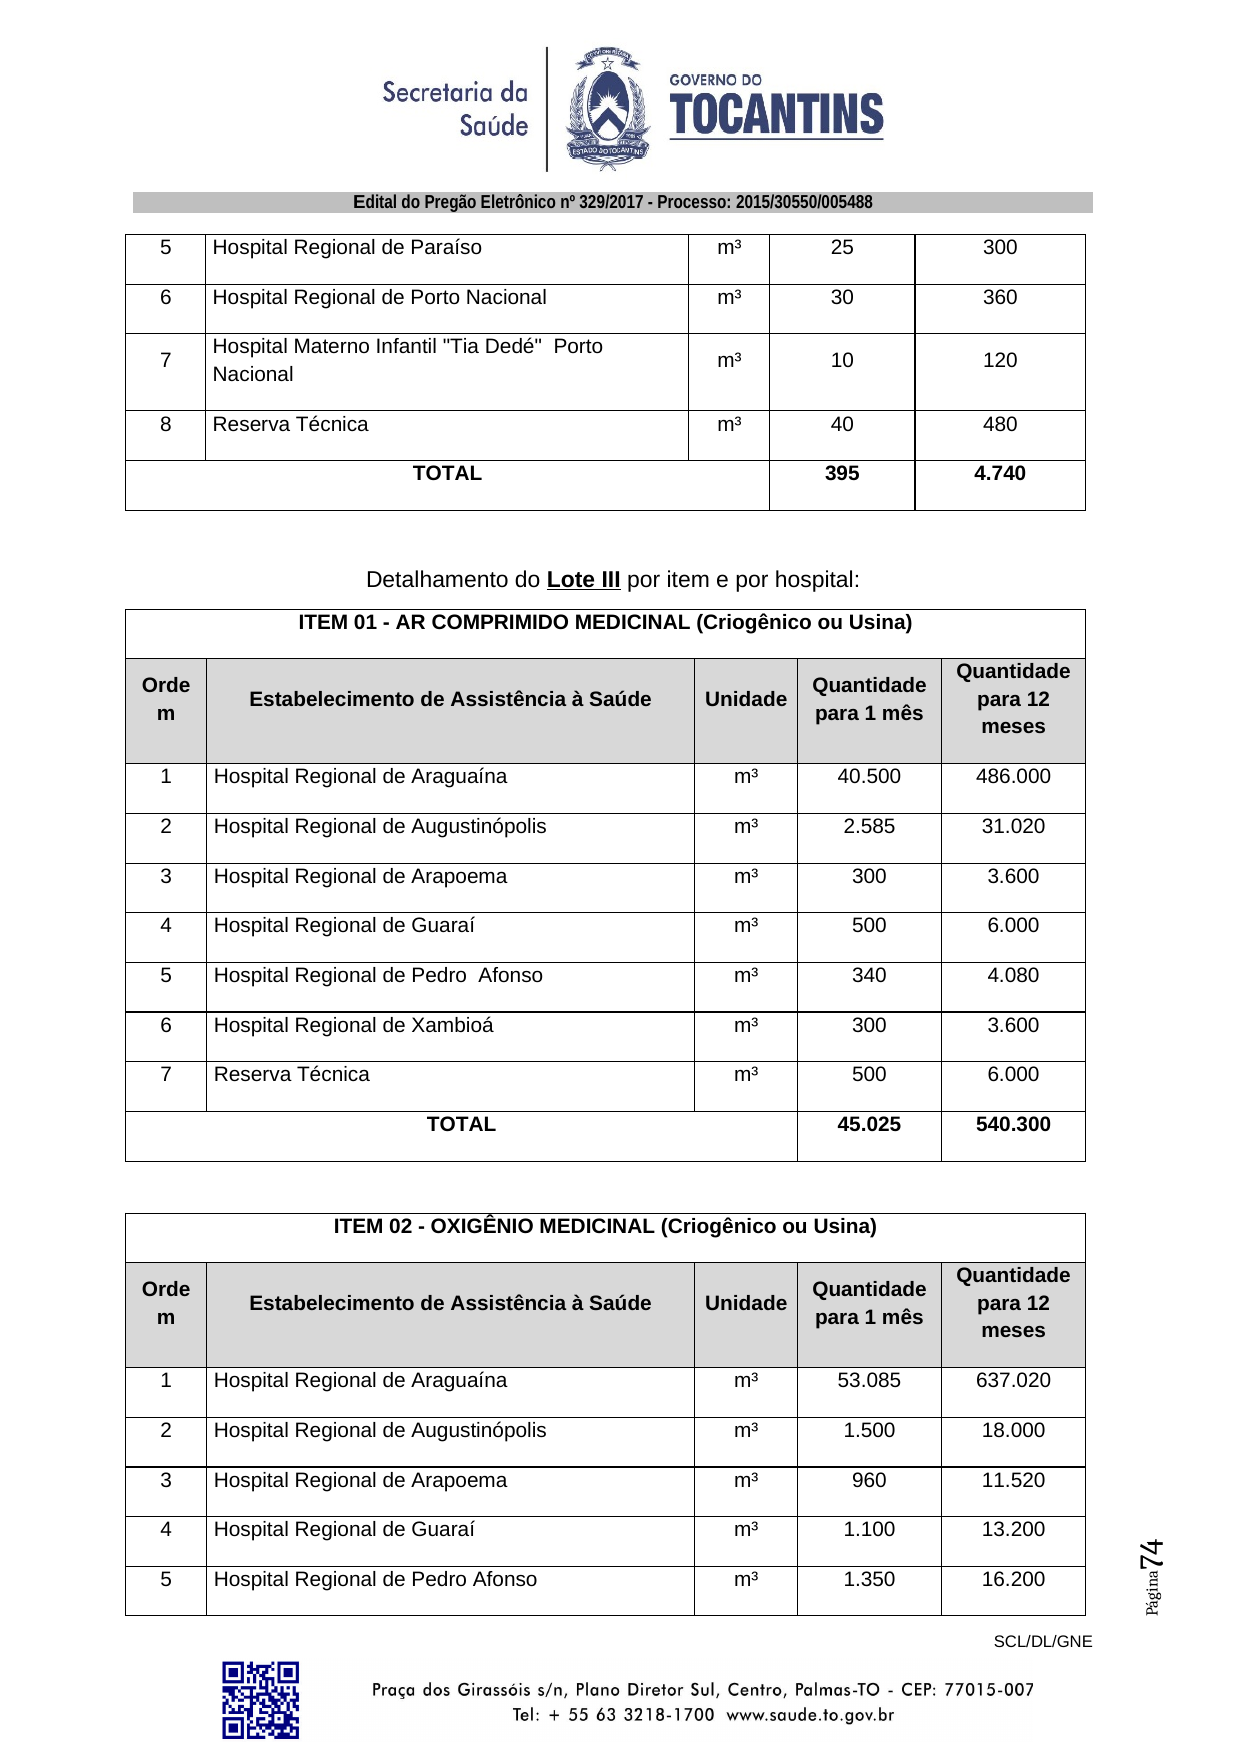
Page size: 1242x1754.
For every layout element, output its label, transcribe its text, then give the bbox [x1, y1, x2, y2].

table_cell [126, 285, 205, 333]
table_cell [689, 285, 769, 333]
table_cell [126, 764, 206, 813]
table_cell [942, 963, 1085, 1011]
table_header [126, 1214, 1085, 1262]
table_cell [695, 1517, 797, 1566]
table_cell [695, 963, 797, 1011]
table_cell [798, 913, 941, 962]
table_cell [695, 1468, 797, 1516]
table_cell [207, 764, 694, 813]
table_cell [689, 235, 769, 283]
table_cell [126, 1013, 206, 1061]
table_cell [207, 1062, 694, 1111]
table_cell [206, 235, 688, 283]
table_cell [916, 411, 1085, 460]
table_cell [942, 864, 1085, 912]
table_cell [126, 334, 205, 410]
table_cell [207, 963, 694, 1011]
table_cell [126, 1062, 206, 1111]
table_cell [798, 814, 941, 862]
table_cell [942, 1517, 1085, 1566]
picture [363, 38, 903, 186]
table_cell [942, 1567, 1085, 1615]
text Detalhamento do Lote III por item e por hospital: [133, 566, 1093, 592]
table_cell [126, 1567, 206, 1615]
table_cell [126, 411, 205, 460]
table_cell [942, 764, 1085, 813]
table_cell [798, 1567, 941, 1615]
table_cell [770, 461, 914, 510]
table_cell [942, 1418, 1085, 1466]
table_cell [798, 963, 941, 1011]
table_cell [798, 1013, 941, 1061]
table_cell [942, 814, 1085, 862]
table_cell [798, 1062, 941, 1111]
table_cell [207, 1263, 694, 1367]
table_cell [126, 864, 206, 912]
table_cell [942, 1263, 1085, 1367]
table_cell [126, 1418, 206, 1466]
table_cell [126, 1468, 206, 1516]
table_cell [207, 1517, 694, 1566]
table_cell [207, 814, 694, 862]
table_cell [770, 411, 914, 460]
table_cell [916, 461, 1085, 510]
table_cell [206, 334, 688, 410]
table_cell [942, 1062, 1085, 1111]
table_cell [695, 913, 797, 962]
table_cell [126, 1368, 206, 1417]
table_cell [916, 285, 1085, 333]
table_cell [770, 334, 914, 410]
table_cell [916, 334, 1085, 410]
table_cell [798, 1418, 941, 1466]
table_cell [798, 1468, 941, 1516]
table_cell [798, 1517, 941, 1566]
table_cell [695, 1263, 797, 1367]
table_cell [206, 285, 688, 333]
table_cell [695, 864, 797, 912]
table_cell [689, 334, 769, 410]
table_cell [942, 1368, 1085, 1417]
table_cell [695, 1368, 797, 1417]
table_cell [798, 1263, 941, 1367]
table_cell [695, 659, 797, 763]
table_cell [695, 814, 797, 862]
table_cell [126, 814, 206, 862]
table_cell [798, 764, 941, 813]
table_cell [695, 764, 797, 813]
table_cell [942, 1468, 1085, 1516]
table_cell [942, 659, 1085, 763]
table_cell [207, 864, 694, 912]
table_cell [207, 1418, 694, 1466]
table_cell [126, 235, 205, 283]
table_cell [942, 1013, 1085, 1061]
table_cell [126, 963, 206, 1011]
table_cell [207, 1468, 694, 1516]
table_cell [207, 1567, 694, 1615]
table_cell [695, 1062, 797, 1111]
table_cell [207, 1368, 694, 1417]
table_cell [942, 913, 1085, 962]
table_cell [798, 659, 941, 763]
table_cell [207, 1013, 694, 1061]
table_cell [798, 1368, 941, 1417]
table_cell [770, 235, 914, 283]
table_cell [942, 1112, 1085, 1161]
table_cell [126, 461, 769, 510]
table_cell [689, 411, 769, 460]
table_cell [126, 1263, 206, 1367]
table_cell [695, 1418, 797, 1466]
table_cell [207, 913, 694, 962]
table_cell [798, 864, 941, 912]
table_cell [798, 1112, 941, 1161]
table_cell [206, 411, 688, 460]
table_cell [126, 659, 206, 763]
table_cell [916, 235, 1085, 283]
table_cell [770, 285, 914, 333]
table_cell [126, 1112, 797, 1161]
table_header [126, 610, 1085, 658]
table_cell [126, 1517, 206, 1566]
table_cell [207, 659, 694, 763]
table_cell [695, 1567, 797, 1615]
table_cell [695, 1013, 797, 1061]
picture [219, 1658, 1033, 1742]
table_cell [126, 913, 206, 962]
